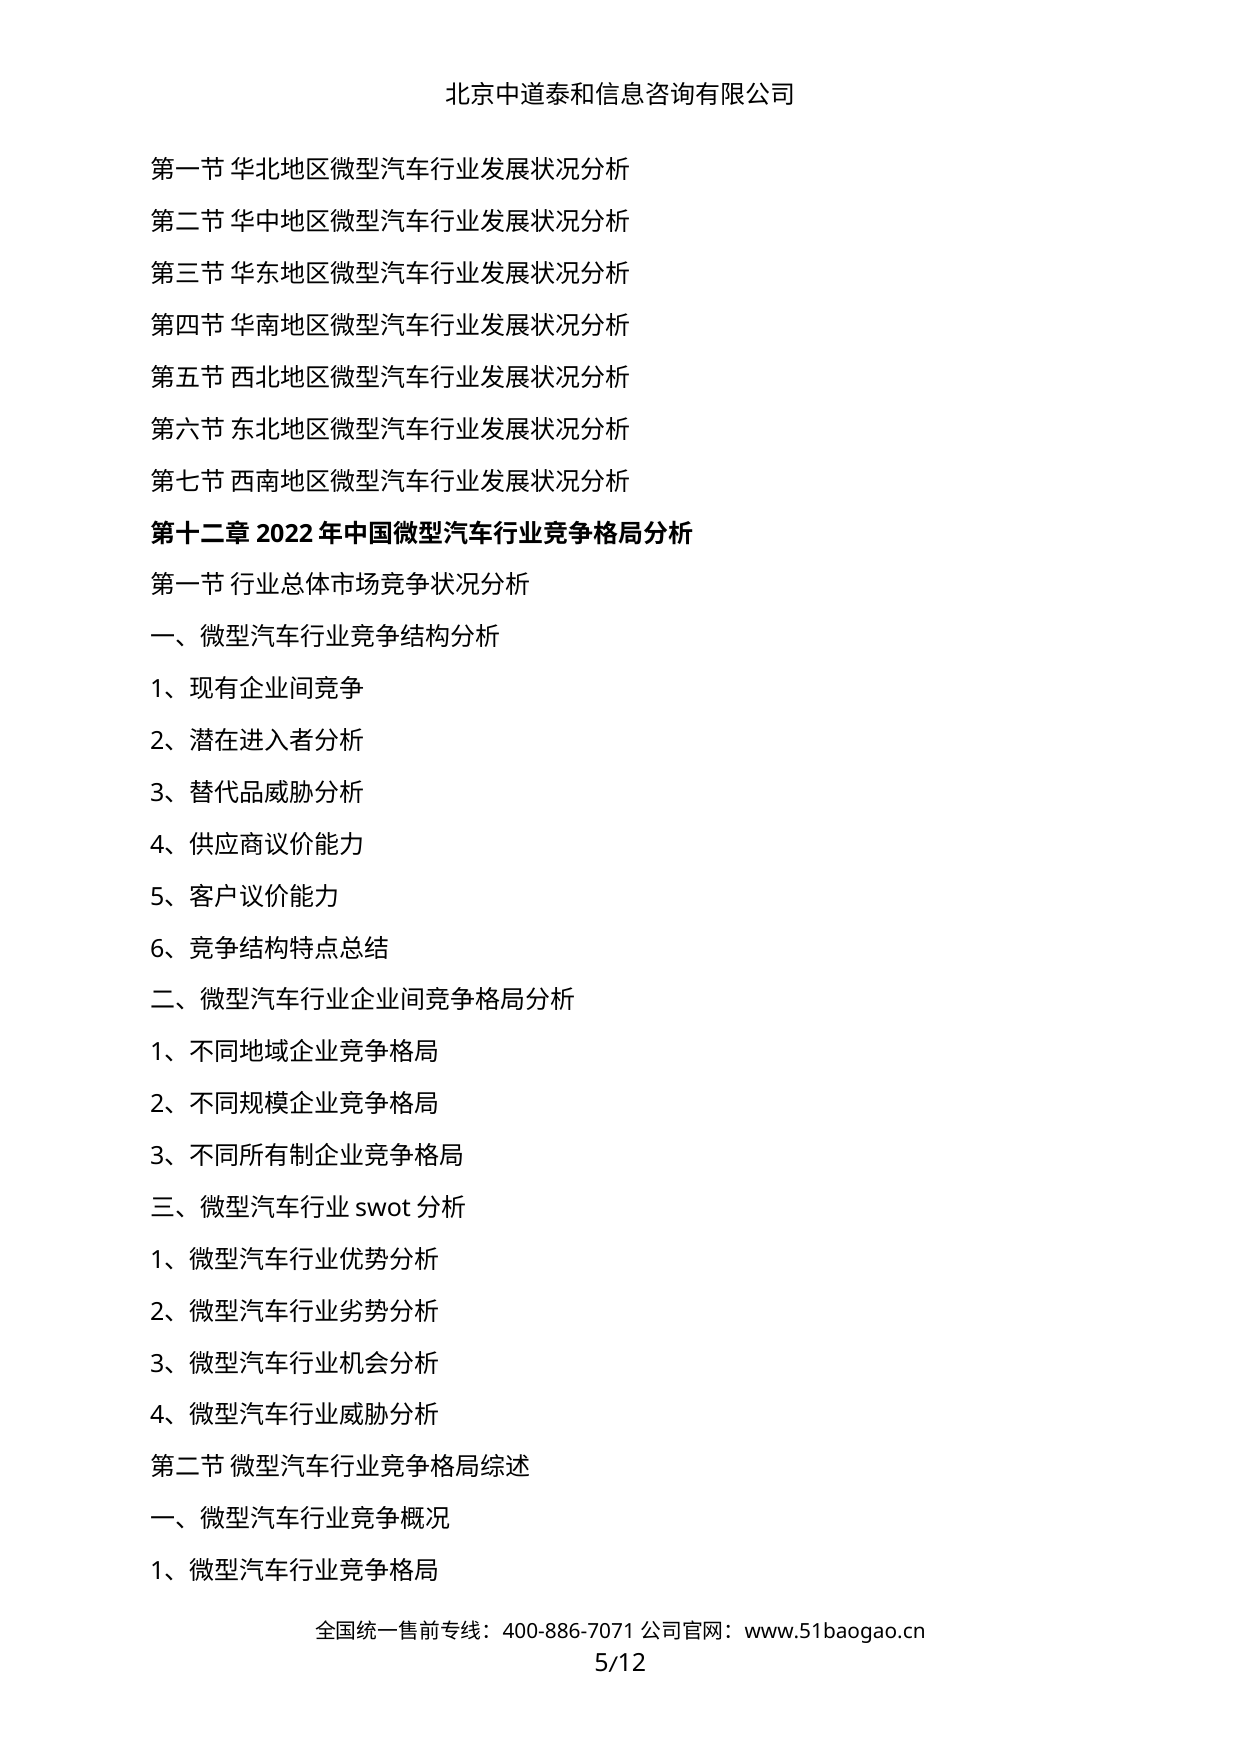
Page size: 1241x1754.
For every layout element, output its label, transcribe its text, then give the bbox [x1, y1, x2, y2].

text 一、微型汽车行业竞争概况 [150, 1499, 1090, 1535]
text 第一节 华北地区微型汽车行业发展状况分析 [150, 150, 1090, 186]
text 第二节 华中地区微型汽车行业发展状况分析 [150, 202, 1090, 238]
text 4、微型汽车行业威胁分析 [150, 1395, 1090, 1431]
text 1、微型汽车行业优势分析 [150, 1239, 1090, 1276]
text 第六节 东北地区微型汽车行业发展状况分析 [150, 409, 1090, 446]
text 第二节 微型汽车行业竞争格局综述 [150, 1447, 1090, 1483]
text 1、微型汽车行业竞争格局 [150, 1551, 1090, 1587]
text 一、微型汽车行业竞争结构分析 [150, 617, 1090, 653]
text 6、竞争结构特点总结 [150, 928, 1090, 964]
text 第五节 西北地区微型汽车行业发展状况分析 [150, 357, 1090, 394]
text 第七节 西南地区微型汽车行业发展状况分析 [150, 461, 1090, 497]
text 3、不同所有制企业竞争格局 [150, 1136, 1090, 1172]
text 三、微型汽车行业swot分析 [150, 1187, 1090, 1224]
text 第三节 华东地区微型汽车行业发展状况分析 [150, 254, 1090, 290]
text 3、替代品威胁分析 [150, 772, 1090, 809]
text 第十二章 2022年中国微型汽车行业竞争格局分析 [150, 513, 1090, 549]
text 二、微型汽车行业企业间竞争格局分析 [150, 980, 1090, 1016]
text 第四节 华南地区微型汽车行业发展状况分析 [150, 306, 1090, 342]
text 2、潜在进入者分析 [150, 721, 1090, 757]
text 3、微型汽车行业机会分析 [150, 1343, 1090, 1379]
text 1、现有企业间竞争 [150, 669, 1090, 705]
text 1、不同地域企业竞争格局 [150, 1032, 1090, 1068]
text 4、供应商议价能力 [150, 824, 1090, 861]
text 2、微型汽车行业劣势分析 [150, 1291, 1090, 1327]
text 2、不同规模企业竞争格局 [150, 1084, 1090, 1120]
text 第一节 行业总体市场竞争状况分析 [150, 565, 1090, 601]
text 5、客户议价能力 [150, 876, 1090, 912]
